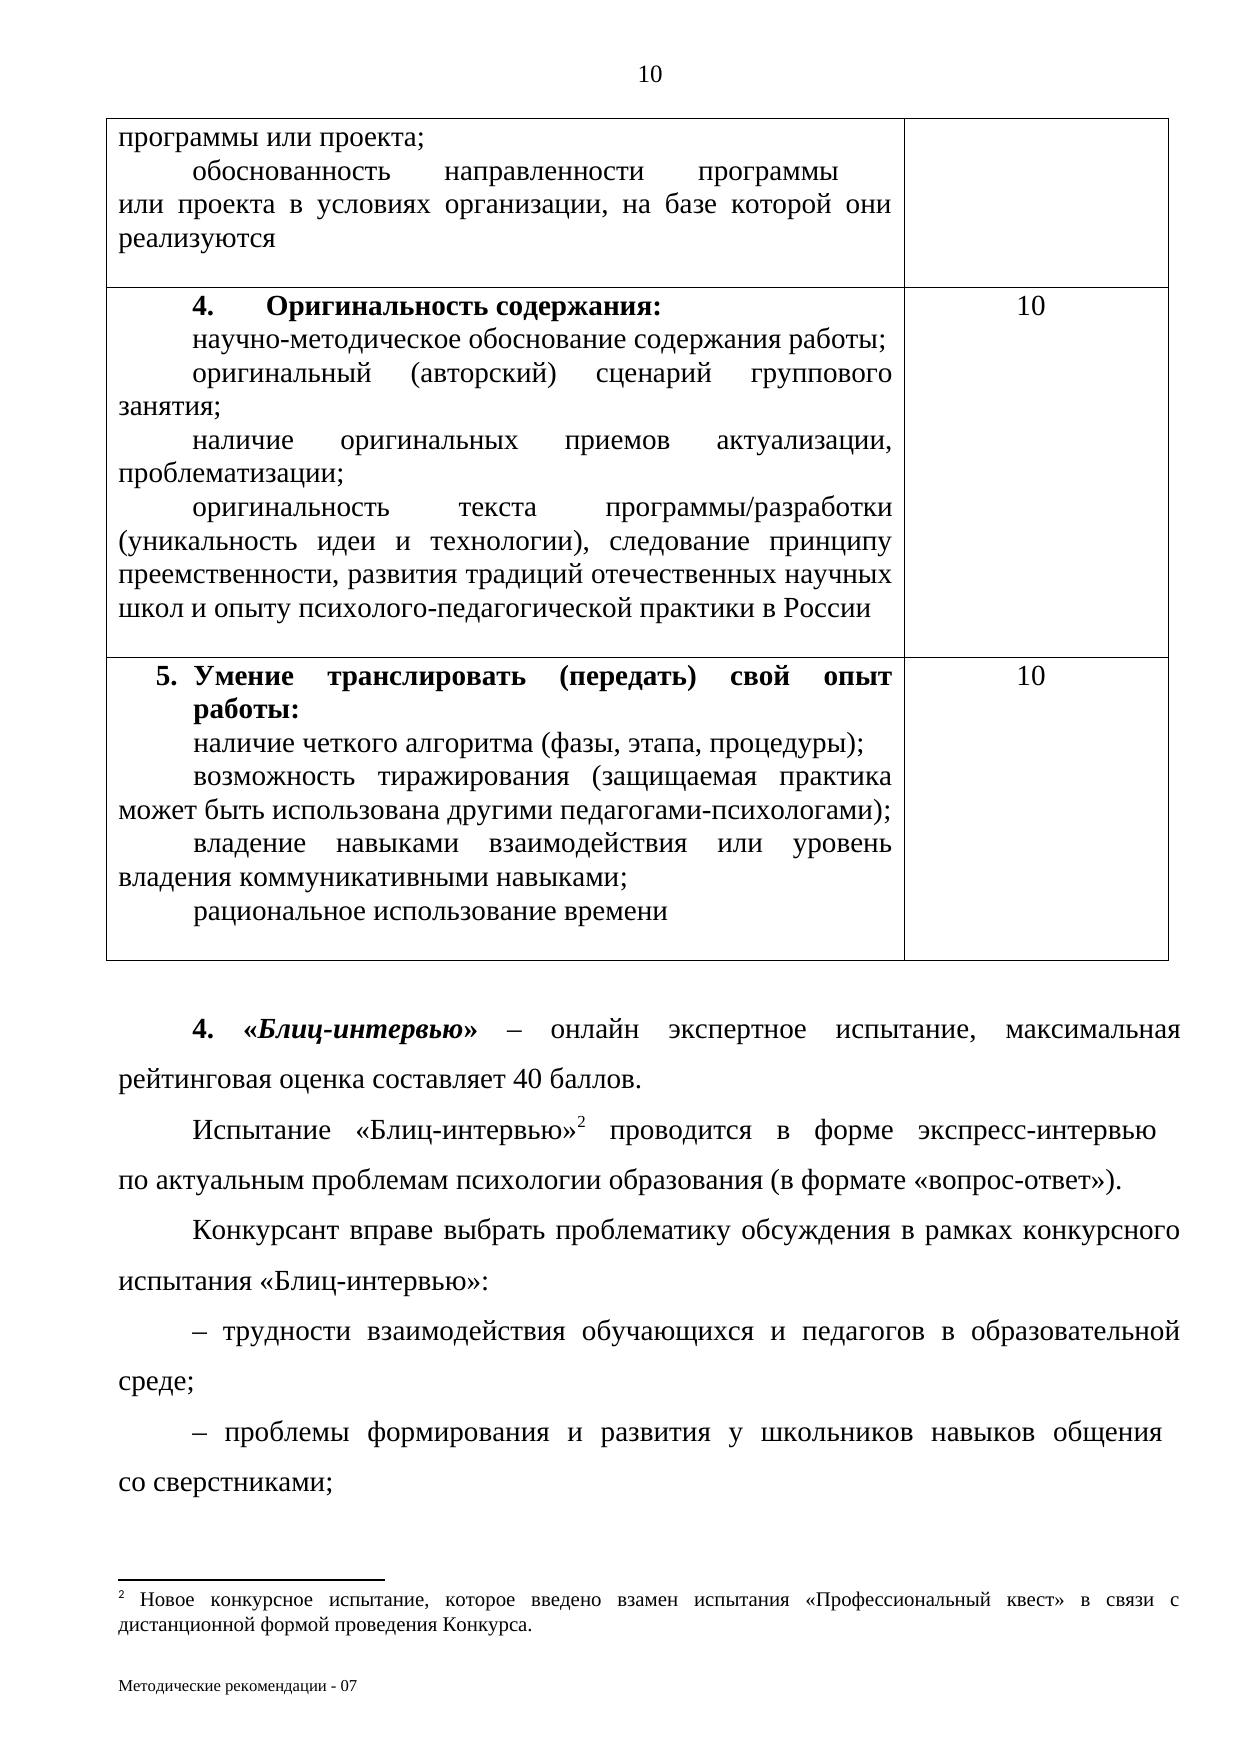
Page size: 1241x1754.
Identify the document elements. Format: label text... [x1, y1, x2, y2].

table_cell Оригинальность содержания: научно-методическое обоснование содержания работы; оригинальный (авторский) сценарий группового занятия; наличие оригинальных приемов актуализации, проблематизации; оригинальность текста программы/разработки (уникальность идеи и технологии), следование принципу преемственности, развития традиций отечественных научных школ и опыту психолого-педагогической практики в России [107, 288, 904, 657]
text Конкурсант вправе выбрать проблематику обсуждения в рамках конкурсного испытания «Блиц-интервью»: [118, 1212, 1181, 1296]
table_cell 5 [905, 119, 1168, 287]
text – трудности взаимодействия обучающихся и педагогов в образовательной среде; [118, 1313, 1181, 1397]
text 4. «Блиц-интервью» – онлайн экспертное испытание, максимальная рейтинговая оценка составляет 40 баллов. [118, 1011, 1181, 1095]
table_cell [107, 119, 904, 287]
table_cell Умение транслировать (передать) свой опыт работы: наличие четкого алгоритма (фазы, этапа, процедуры); возможность тиражирования (защищаемая практика может быть использована другими педагогами-психологами); владение навыками взаимодействия или уровень владения коммуникативными навыками; рациональное использование времени [107, 658, 904, 960]
text Испытание «Блиц-интервью» проводится в форме экспресс-интервью по актуальным проблемам психологии образования (в формате «вопрос-ответ»). [118, 1112, 1181, 1196]
text – проблемы формирования и развития у школьников навыков общения со сверстниками; [118, 1414, 1181, 1497]
table_cell 10 [905, 288, 1168, 657]
table_cell 10 [905, 658, 1168, 960]
